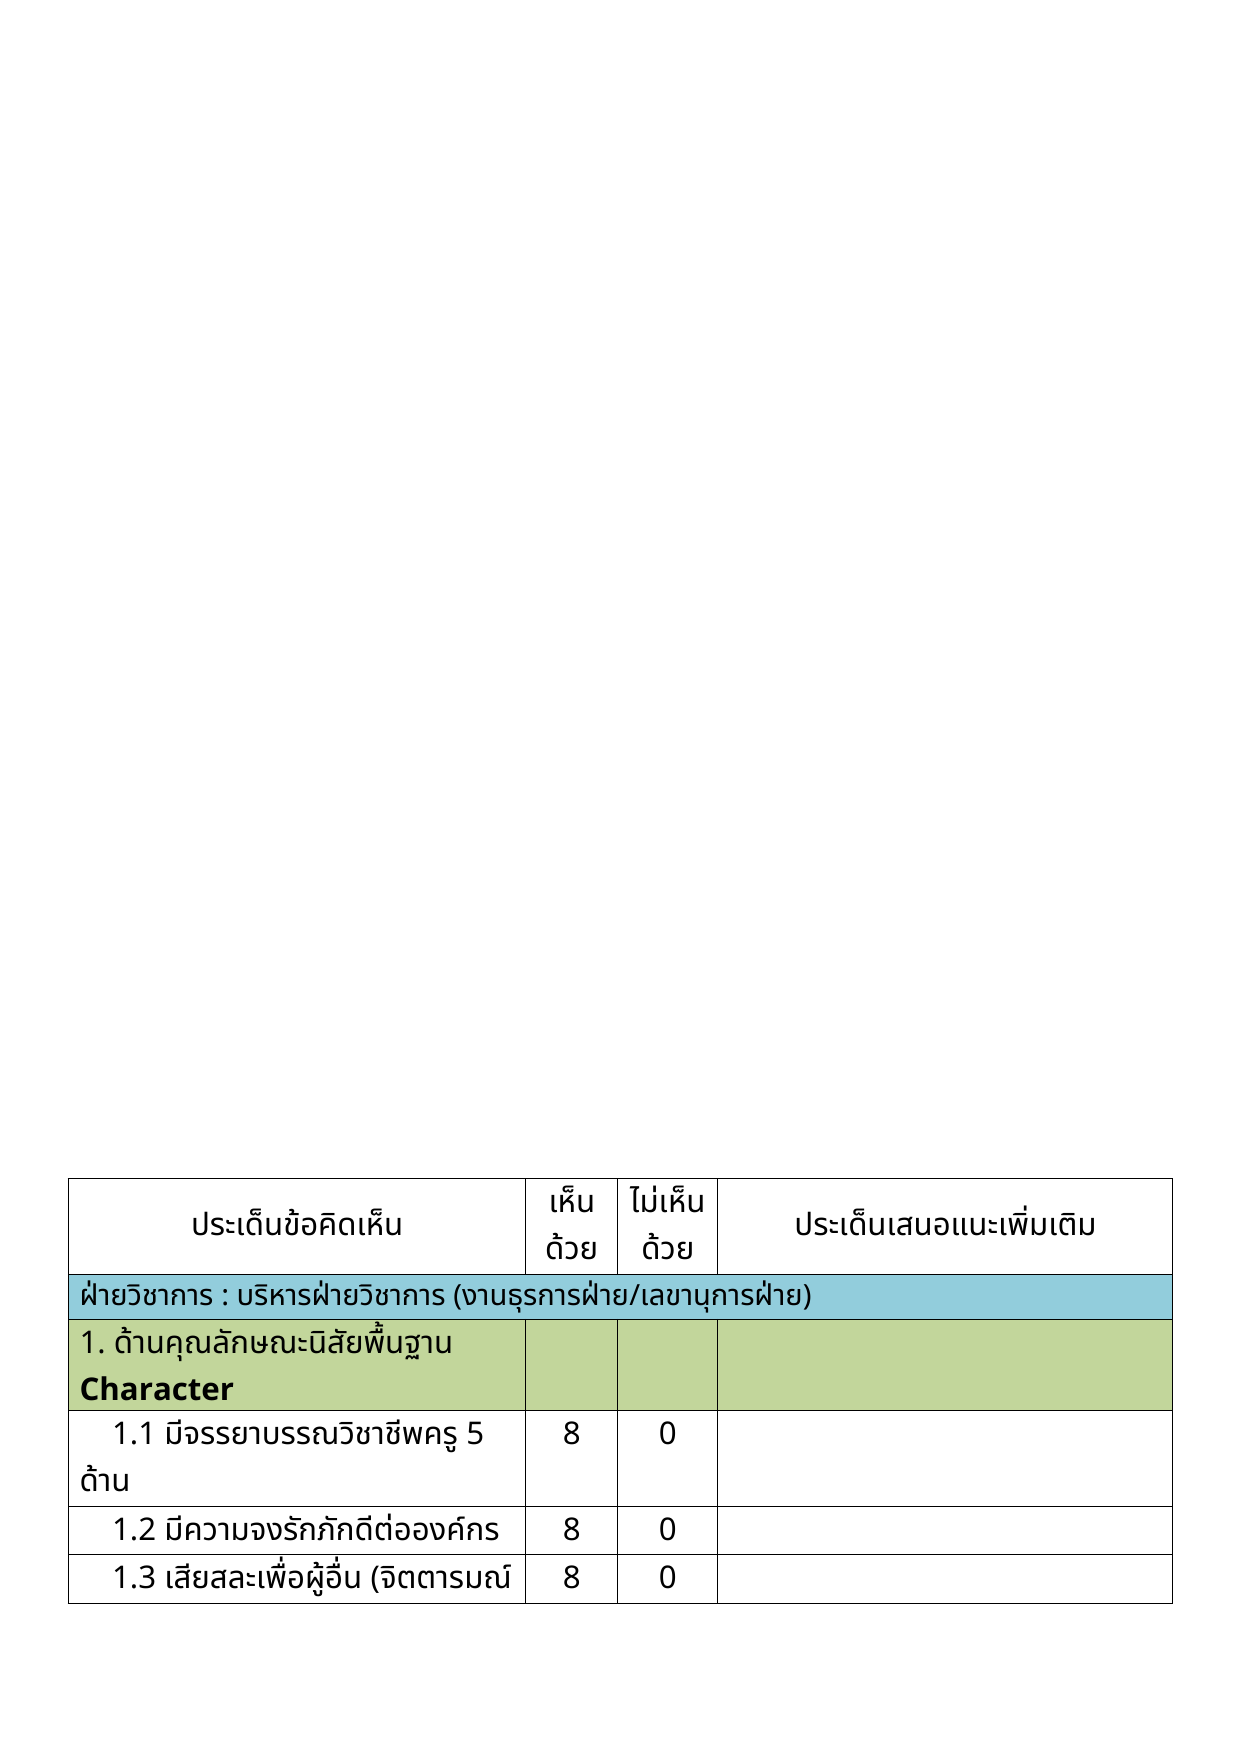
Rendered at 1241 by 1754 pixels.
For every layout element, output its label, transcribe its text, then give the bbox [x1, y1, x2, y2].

table_header เห็นด้วย [526, 1179, 617, 1273]
table_cell [526, 1320, 617, 1410]
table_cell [69, 1555, 525, 1603]
table_cell 0 [618, 1411, 717, 1506]
table_cell 8 [526, 1411, 617, 1506]
table_cell [718, 1411, 1172, 1506]
table_cell [718, 1555, 1172, 1603]
table_header ประเด็นเสนอแนะเพิ่มเติม [718, 1179, 1172, 1273]
table_cell [618, 1320, 717, 1410]
table_cell 0 [618, 1555, 717, 1603]
table_cell 8 [526, 1507, 617, 1554]
table_cell 0 [618, 1507, 717, 1554]
table_header ประเด็นข้อคิดเห็น [69, 1179, 525, 1273]
table_cell 1. ด้านคุณลักษณะนิสัยพื้นฐาน Character [69, 1320, 525, 1410]
table_cell [718, 1320, 1172, 1410]
table_header ไม่เห็นด้วย [618, 1179, 717, 1273]
table_cell 1.2 มีความจงรักภักดีต่อองค์กร [69, 1507, 525, 1554]
table_cell ฝ่ายวิชาการ : บริหารฝ่ายวิชาการ (งานธุรการฝ่าย/เลขานุการฝ่าย) [69, 1275, 1172, 1319]
table_cell [718, 1507, 1172, 1554]
table_cell 1.1 มีจรรยาบรรณวิชาชีพครู 5 ด้าน [69, 1411, 525, 1506]
table_cell 8 [526, 1555, 617, 1603]
